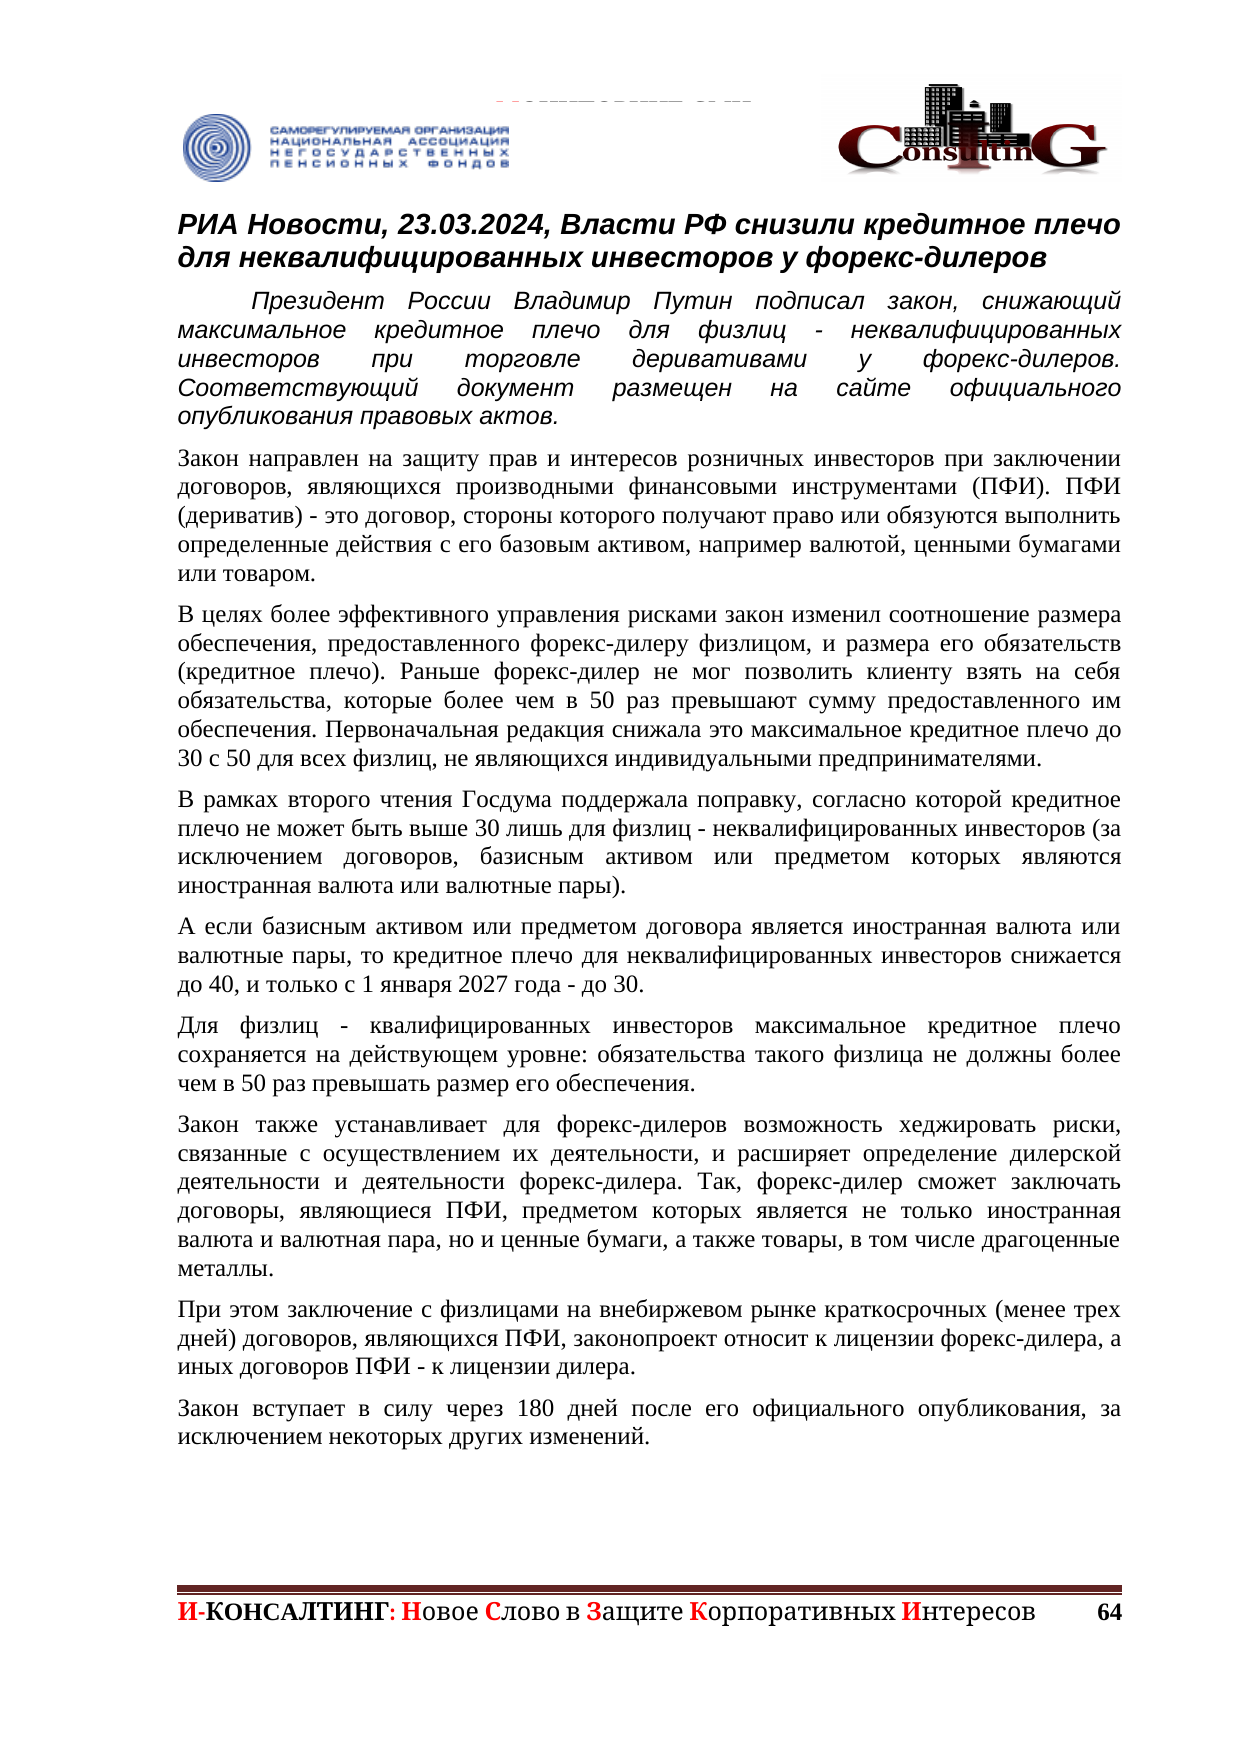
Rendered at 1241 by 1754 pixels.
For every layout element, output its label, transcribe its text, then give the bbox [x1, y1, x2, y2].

subtitle РИА Новости, 23.03.2024, Власти РФ снизили кредитное плечо для неквалифицированных инвесторов у форекс-дилеров [177, 207, 1122, 274]
text Закон направлен на защиту прав и интересов розничных инвесторов при заключении договоров, являющихся производными финансовыми инструментами (ПФИ). ПФИ (дериватив) - это договор, стороны которого получают право или обязуются выполнить определенные действия с его базовым активом, например валютой, ценными бумагами или товаром. [177, 443, 1122, 586]
text Закон вступает в силу через 180 дней после его официального опубликования, за исключением некоторых других изменений. [177, 1393, 1122, 1450]
text В рамках второго чтения Госдума поддержала поправку, согласно которой кредитное плечо не может быть выше 30 лишь для физлиц - неквалифицированных инвесторов (за исключением договоров, базисным активом или предметом которых являются иностранная валюта или валютные пары). [177, 784, 1122, 899]
text Закон также устанавливает для форекс-дилеров возможность хеджировать риски, связанные с осуществлением их деятельности, и расширяет определение дилерской деятельности и деятельности форекс-дилера. Так, форекс-дилер сможет заключать договоры, являющиеся ПФИ, предметом которых является не только иностранная валюта и валютная пара, но и ценные бумаги, а также товары, в том числе драгоценные металлы. [177, 1109, 1122, 1281]
subtitle Президент России Владимир Путин подписал закон, снижающий максимальное кредитное плечо для физлиц - неквалифицированных инвесторов при торговле деривативами у форекс-дилеров. Соответствующий документ размещен на сайте официального опубликования правовых актов. [177, 286, 1122, 430]
text При этом заключение с физлицами на внебиржевом рынке краткосрочных (менее трех дней) договоров, являющихся ПФИ, законопроект относит к лицензии форекс-дилера, а иных договоров ПФИ - к лицензии дилера. [177, 1294, 1122, 1380]
text А если базисным активом или предметом договора является иностранная валюта или валютные пары, то кредитное плечо для неквалифицированных инвесторов снижается до 40, и только с 1 января 2027 года - до 30. [177, 911, 1122, 998]
picture [821, 73, 1122, 182]
text Для физлиц - квалифицированных инвесторов максимальное кредитное плечо сохраняется на действующем уровне: обязательства такого физлица не должны более чем в 50 раз превышать размер его обеспечения. [177, 1010, 1122, 1096]
text В целях более эффективного управления рисками закон изменил соотношение размера обеспечения, предоставленного форекс-дилеру физлицом, и размера его обязательств (кредитное плечо). Раньше форекс-дилер не мог позволить клиенту взять на себя обязательства, которые более чем в 50 раз превышают сумму предоставленного им обеспечения. Первоначальная редакция снижала это максимальное кредитное плечо до 30 с 50 для всех физлиц, не являющихся индивидуальными предпринимателями. [177, 599, 1122, 771]
picture [183, 114, 509, 182]
